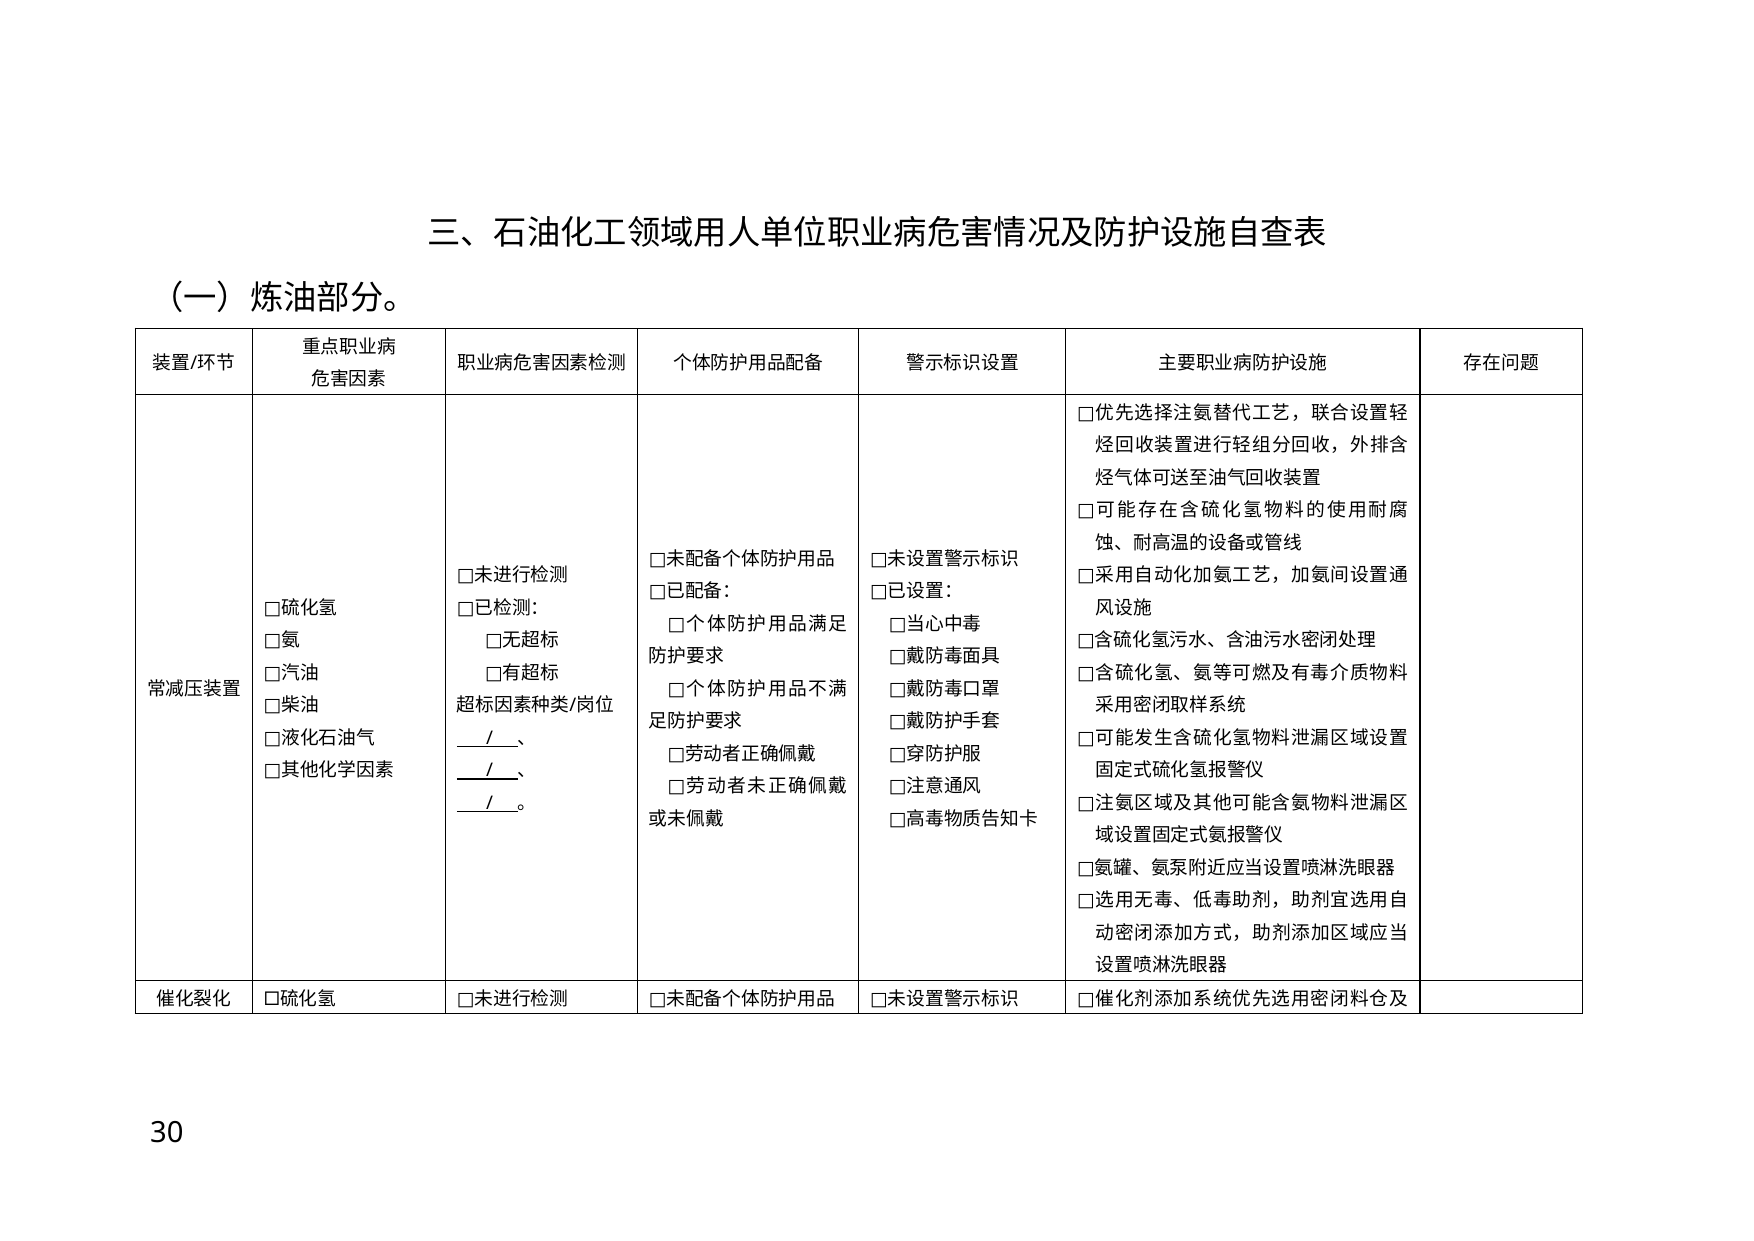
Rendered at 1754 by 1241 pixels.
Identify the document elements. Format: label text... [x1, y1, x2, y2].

table_cell □未设置警示标识 □已设置： □当心中毒 □戴防毒面具 □戴防毒口罩 □戴防护手套 □穿防护服 □注意通风 □高毒物质告知卡 [859, 395, 1065, 980]
table_header 装置/环节 [136, 329, 252, 394]
table_cell □未进行检测 □已检测： □无超标 □有超标 超标因素种类/岗位 / 、 / 、 / 。 [446, 395, 637, 980]
table_header 存在问题 [1421, 329, 1582, 394]
table_cell [1421, 395, 1582, 980]
table_cell 催化裂化 [136, 981, 252, 1013]
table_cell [638, 981, 858, 1013]
table_header 职业病危害因素检测 [446, 329, 637, 394]
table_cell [446, 981, 637, 1013]
table_cell □硫化氢 □氨 □汽油 □柴油 □液化石油气 □其他化学因素 [253, 395, 445, 980]
table_cell 常减压装置 [136, 395, 252, 980]
table_cell □未配备个体防护用品 □已配备： □个体防护用品满足防护要求 □个体防护用品不满足防护要求 □劳动者正确佩戴 □劳动者未正确佩戴或未佩戴 [638, 395, 858, 980]
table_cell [859, 981, 1065, 1013]
table_cell [1421, 981, 1582, 1013]
table_header 主要职业病防护设施 [1066, 329, 1419, 394]
table_header 警示标识设置 [859, 329, 1065, 394]
text （一）炼油部分。 [150, 263, 1604, 328]
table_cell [1066, 981, 1419, 1013]
table_header 个体防护用品配备 [638, 329, 858, 394]
table_cell □优先选择注氨替代工艺，联合设置轻烃回收装置进行轻组分回收，外排含烃气体可送至油气回收装置 □可能存在含硫化氢物料的使用耐腐蚀、耐高温的设备或管线 □采用自动化加氨工艺，加氨间设置通风设施 □含硫化氢污水、含油污水密闭处理 □含硫化氢、氨等可燃及有毒介质物料采用密闭取样系统 □可能发生含硫化氢物料泄漏区域设置固定式硫化氢报警仪 □注氨区域及其他可能含氨物料泄漏区域设置固定式氨报警仪 □氨罐、氨泵附近应当设置喷淋洗眼器 □选用无毒、低毒助剂，助剂宜选用自动密闭添加方式，助剂添加区域应当设置喷淋洗眼器 [1066, 395, 1419, 980]
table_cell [253, 981, 445, 1013]
text 三、石油化工领域用人单位职业病危害情况及防护设施自查表 [150, 198, 1604, 263]
table_header 重点职业病 危害因素 [253, 329, 445, 394]
